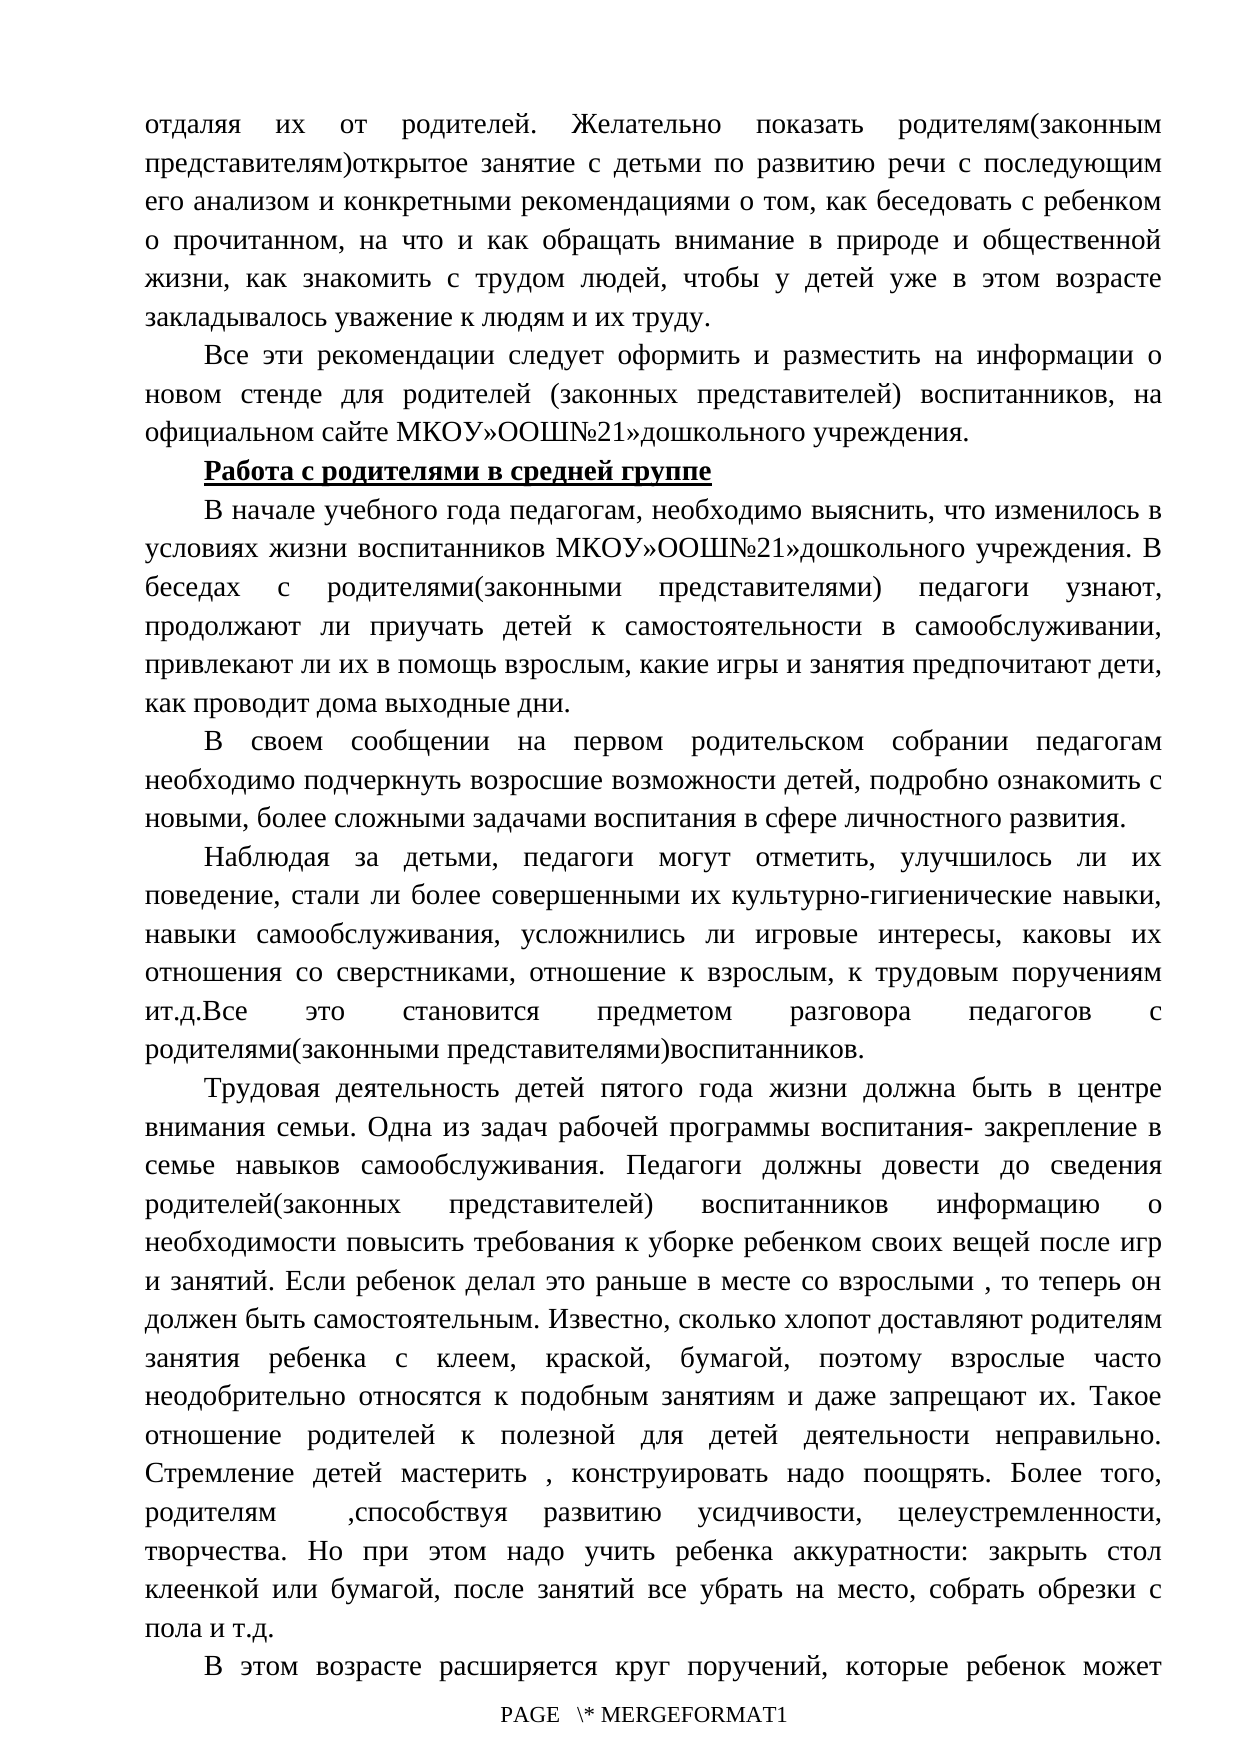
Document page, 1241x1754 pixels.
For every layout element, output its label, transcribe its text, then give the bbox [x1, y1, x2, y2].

text Работа с родителями в средней группе [144, 453, 1163, 487]
text Наблюдая за детьми, педагоги могут отметить, улучшилось ли их поведение, стали ли более совершенными их культурно-гигиенические навыки, навыки самообслуживания, усложнились ли игровые интересы, каковы их отношения со сверстниками, отношение к взрослым, к трудовым поручениям ит.д.Все это становится предметом разговора педагогов с родителями(законными представителями)воспитанников. [144, 839, 1163, 1065]
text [144, 106, 1163, 332]
text В своем сообщении на первом родительском собрании педагогам необходимо подчеркнуть возросшие возможности детей, подробно ознакомить с новыми, более сложными задачами воспитания в сфере личностного развития. [144, 723, 1163, 834]
text В начале учебного года педагогам, необходимо выяснить, что изменилось в условиях жизни воспитанников МКОУ»ООШ№21»дошкольного учреждения. В беседах с родителями(законными представителями) педагоги узнают, продолжают ли приучать детей к самостоятельности в самообслуживании, привлекают ли их в помощь взрослым, какие игры и занятия предпочитают дети, как проводит дома выходные дни. [144, 492, 1163, 718]
text Трудовая деятельность детей пятого года жизни должна быть в центре внимания семьи. Одна из задач рабочей программы воспитания- закрепление в семье навыков самообслуживания. Педагоги должны довести до сведения родителей(законных представителей) воспитанников информацию о необходимости повысить требования к уборке ребенком своих вещей после игр и занятий. Если ребенок делал это раньше в месте со взрослыми , то теперь он должен быть самостоятельным. Известно, сколько хлопот доставляют родителям занятия ребенка с клеем, краской, бумагой, поэтому взрослые часто неодобрительно относятся к подобным занятиям и даже запрещают их. Такое отношение родителей к полезной для детей деятельности неправильно. Стремление детей мастерить , конструировать надо поощрять. Более того, родителям ,способствуя развитию усидчивости, целеустремленности, творчества. Но при этом надо учить ребенка аккуратности: закрыть стол клеенкой или бумагой, после занятий все убрать на место, собрать обрезки с пола и т.д. [144, 1070, 1163, 1643]
text Все эти рекомендации следует оформить и разместить на информации о новом стенде для родителей (законных представителей) воспитанников, на официальном сайте МКОУ»ООШ№21»дошкольного учреждения. [144, 337, 1163, 448]
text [144, 1648, 1163, 1682]
